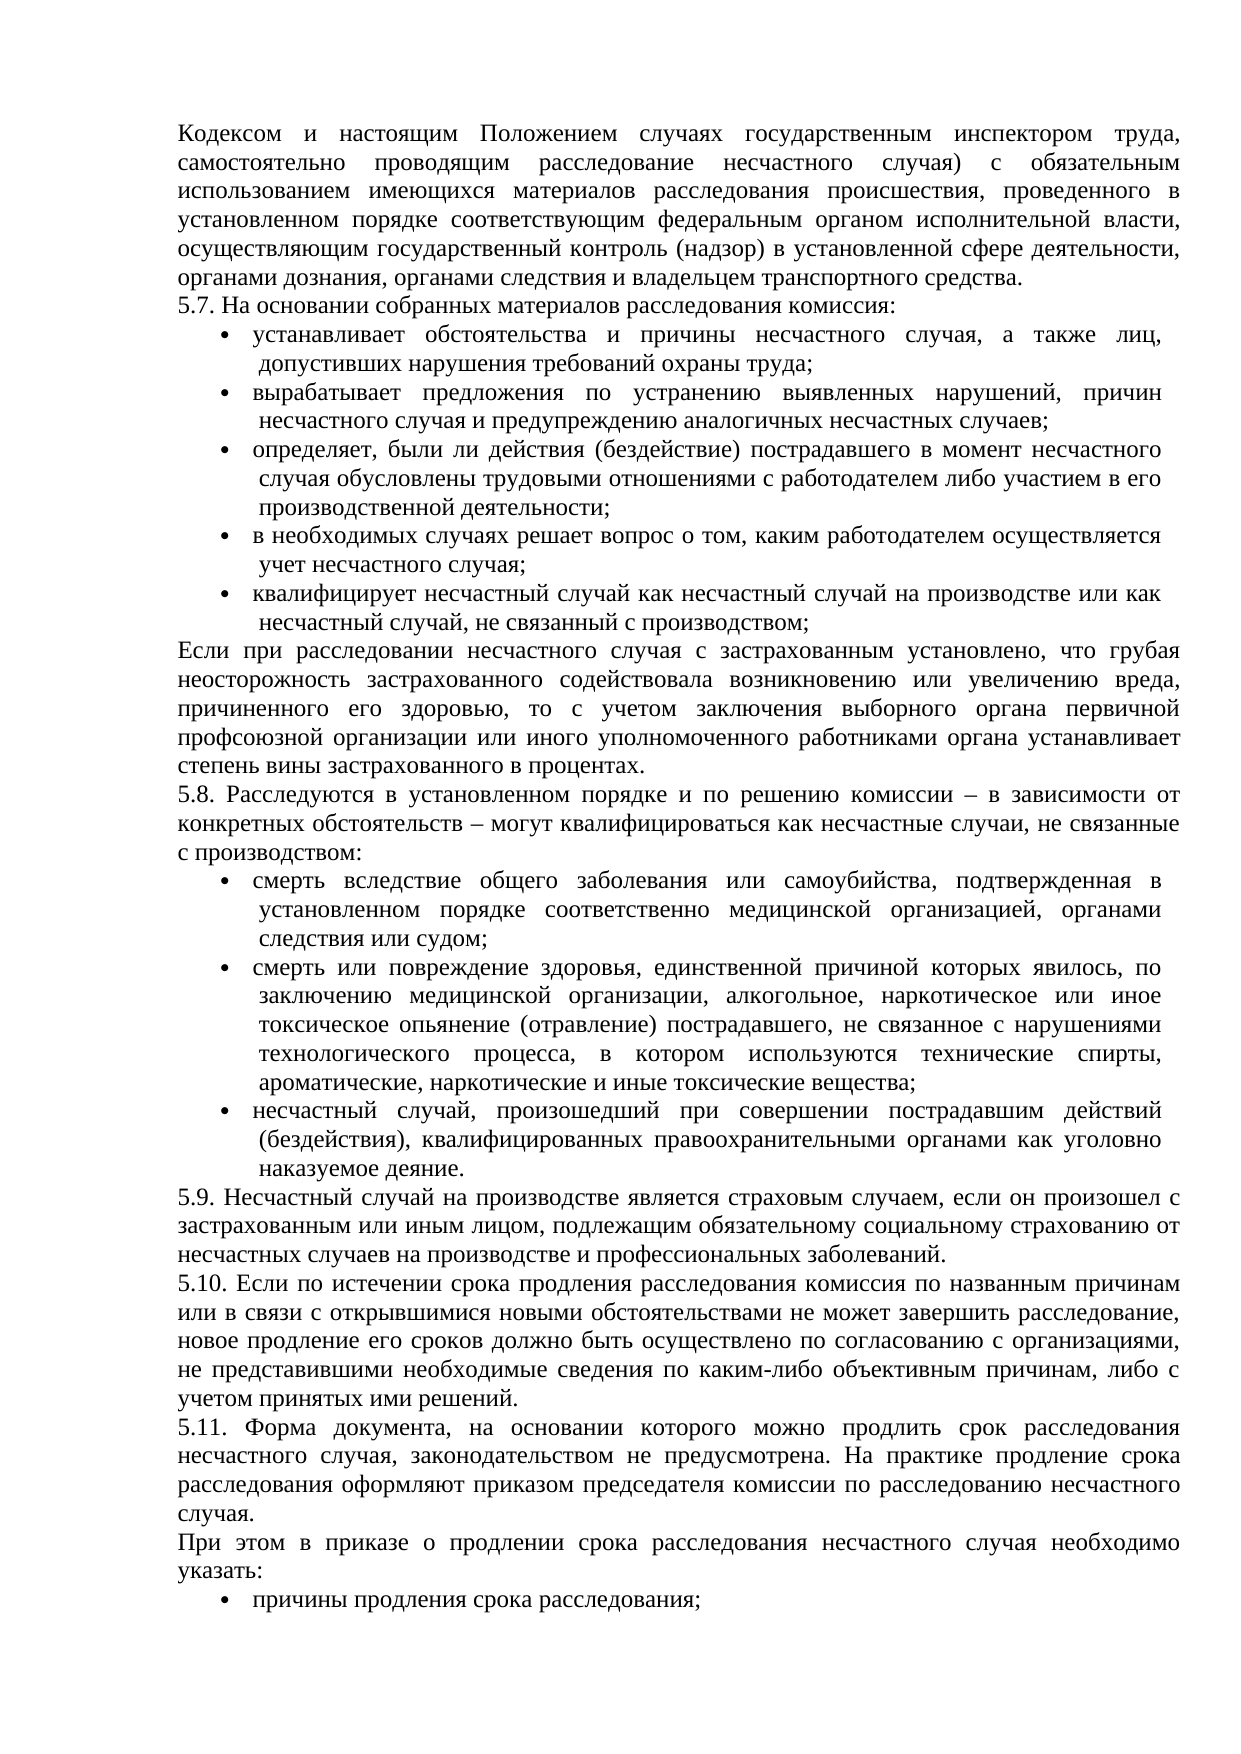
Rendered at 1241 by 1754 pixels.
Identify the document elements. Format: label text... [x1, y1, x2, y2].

text 5.11. Форма документа, на основании которого можно продлить срок расследования несчастного случая, законодательством не предусмотрена. На практике продление срока расследования оформляют приказом председателя комиссии по расследованию несчастного случая. [177, 1412, 1181, 1527]
list определяет, были ли действия (бездействие) пострадавшего в момент несчастного случая обусловлены трудовыми отношениями с работодателем либо участием в его производственной деятельности; [221, 434, 1162, 521]
list устанавливает обстоятельства и причины несчастного случая, а также лиц, допустивших нарушения требований охраны труда; [221, 319, 1162, 377]
list квалифицирует несчастный случай как несчастный случай на производстве или как несчастный случай, не связанный с производством; [221, 578, 1162, 636]
text 5.10. Если по истечении срока продления расследования комиссия по названным причинам или в связи с открывшимися новыми обстоятельствами не может завершить расследование, новое продление его сроков должно быть осуществлено по согласованию с организациями, не представившими необходимые сведения по каким-либо объективным причинам, либо с учетом принятых ими решений. [177, 1268, 1181, 1412]
text Если при расследовании несчастного случая с застрахованным установлено, что грубая неосторожность застрахованного содействовала возникновению или увеличению вреда, причиненного его здоровью, то с учетом заключения выборного органа первичной профсоюзной организации или иного уполномоченного работниками органа устанавливает степень вины застрахованного в процентах. [177, 636, 1181, 779]
text 5.8. Расследуются в установленном порядке и по решению комиссии – в зависимости от конкретных обстоятельств – могут квалифицироваться как несчастные случаи, не связанные с производством: [177, 779, 1181, 866]
list несчастный случай, произошедший при совершении пострадавшим действий (бездействия), квалифицированных правоохранительными органами как уголовно наказуемое деяние. [221, 1096, 1162, 1182]
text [177, 118, 1181, 291]
text При этом в приказе о продлении срока расследования несчастного случая необходимо указать: [177, 1527, 1181, 1584]
list причины продления срока расследования; [221, 1584, 1162, 1613]
list смерть или повреждение здоровья, единственной причиной которых явилось, по заключению медицинской организации, алкогольное, наркотическое или иное токсическое опьянение (отравление) пострадавшего, не связанное с нарушениями технологического процесса, в котором используются технические спирты, ароматические, наркотические и иные токсические вещества; [221, 952, 1162, 1096]
text 5.9. Несчастный случай на производстве является страховым случаем, если он произошел с застрахованным или иным лицом, подлежащим обязательному социальному страхованию от несчастных случаев на производстве и профессиональных заболеваний. [177, 1182, 1181, 1268]
list в необходимых случаях решает вопрос о том, каким работодателем осуществляется учет несчастного случая; [221, 521, 1162, 578]
list вырабатывает предложения по устранению выявленных нарушений, причин несчастного случая и предупреждению аналогичных несчастных случаев; [221, 377, 1162, 434]
list смерть вследствие общего заболевания или самоубийства, подтвержденная в установленном порядке соответственно медицинской организацией, органами следствия или судом; [221, 866, 1162, 952]
text 5.7. На основании собранных материалов расследования комиссия: [177, 291, 1181, 319]
